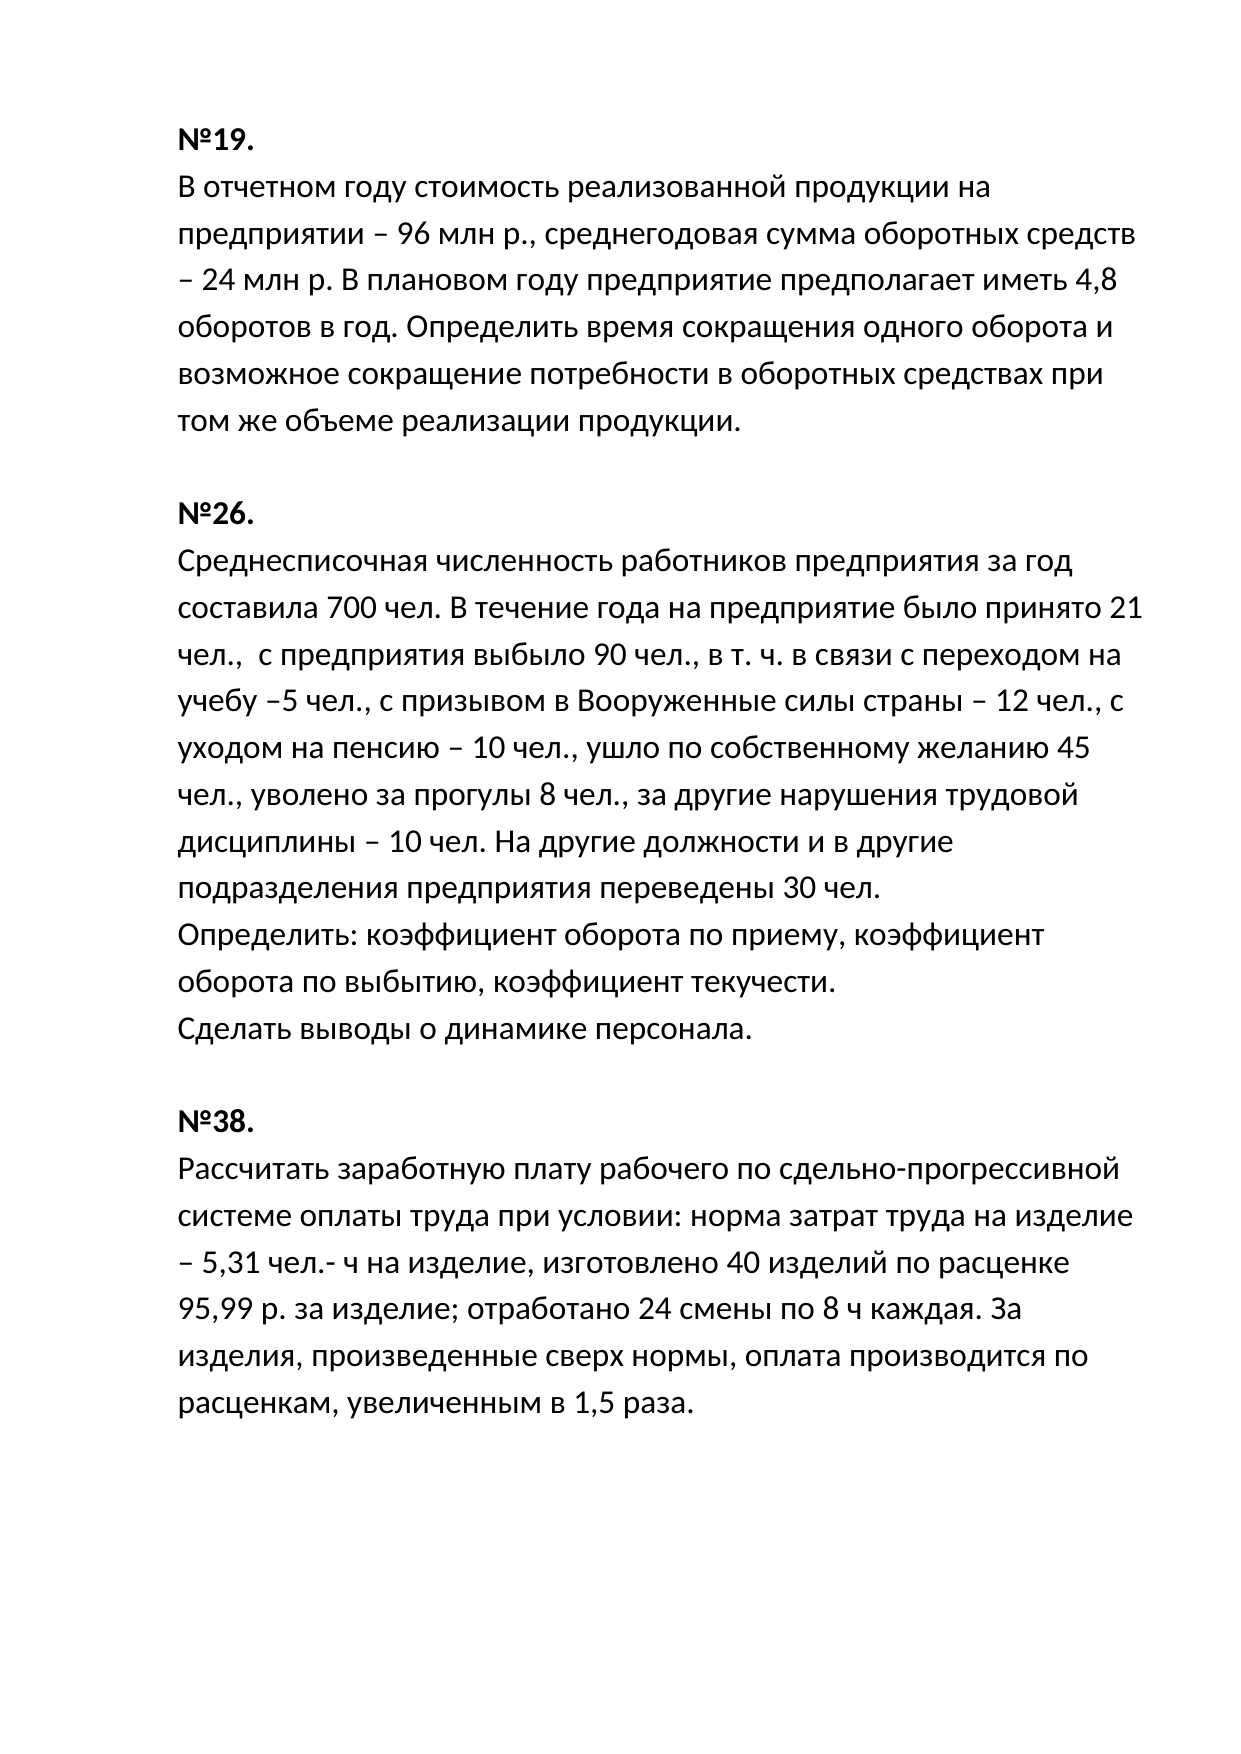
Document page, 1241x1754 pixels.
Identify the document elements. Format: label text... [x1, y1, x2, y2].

text №19. В отчетном году стоимость реализованной продукции на предприятии – 96 млн р., среднегодовая сумма оборотных средств – 24 млн р. В плановом году предприятие предполагает иметь 4,8 оборотов в год. Определить время сокращения одного оборота и возможное сокращение потребности в оборотных средствах при том же объеме реализации продукции. №26. Среднесписочная численность работников предприятия за год составила 700 чел. В течение года на предприятие было принято 21 чел., с предприятия выбыло 90 чел., в т. ч. в связи с переходом на учебу –5 чел., с призывом в Вооруженные силы страны – 12 чел., с уходом на пенсию – 10 чел., ушло по собственному желанию 45 чел., уволено за прогулы 8 чел., за другие нарушения трудовой дисциплины – 10 чел. На другие должности и в другие подразделения предприятия переведены 30 чел. Определить: коэффициент оборота по приему, коэффициент оборота по выбытию, коэффициент текучести. Сделать выводы о динамике персонала. №38. Рассчитать заработную плату рабочего по сдельно-прогрессивной системе оплаты труда при условии: норма затрат труда на изделие – 5,31 чел.- ч на изделие, изготовлено 40 изделий по расценке 95,99 р. за изделие; отработано 24 смены по 8 ч каждая. За изделия, произведенные сверх нормы, оплата производится по расценкам, увеличенным в 1,5 раза. [177, 118, 1152, 1422]
